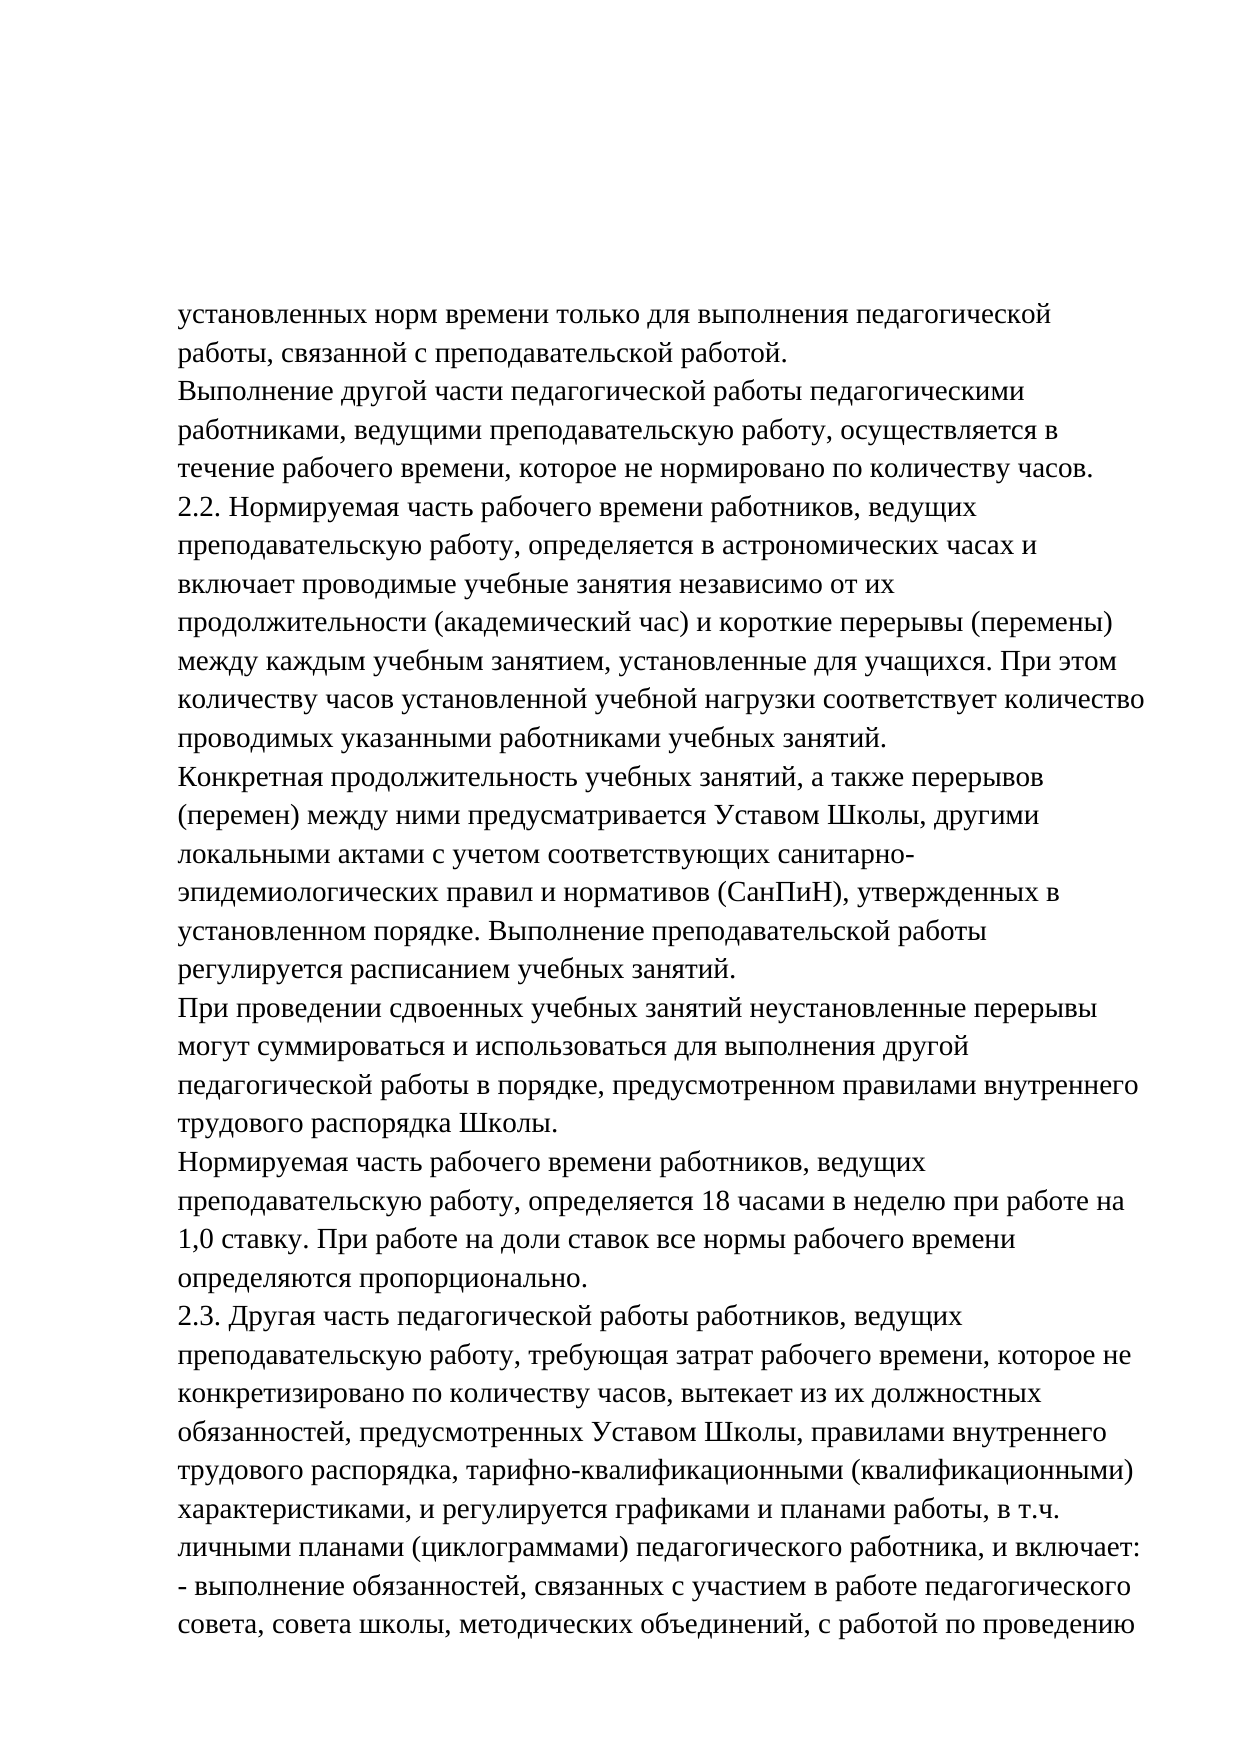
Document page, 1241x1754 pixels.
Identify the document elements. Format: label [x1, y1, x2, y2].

text [177, 296, 1152, 1640]
